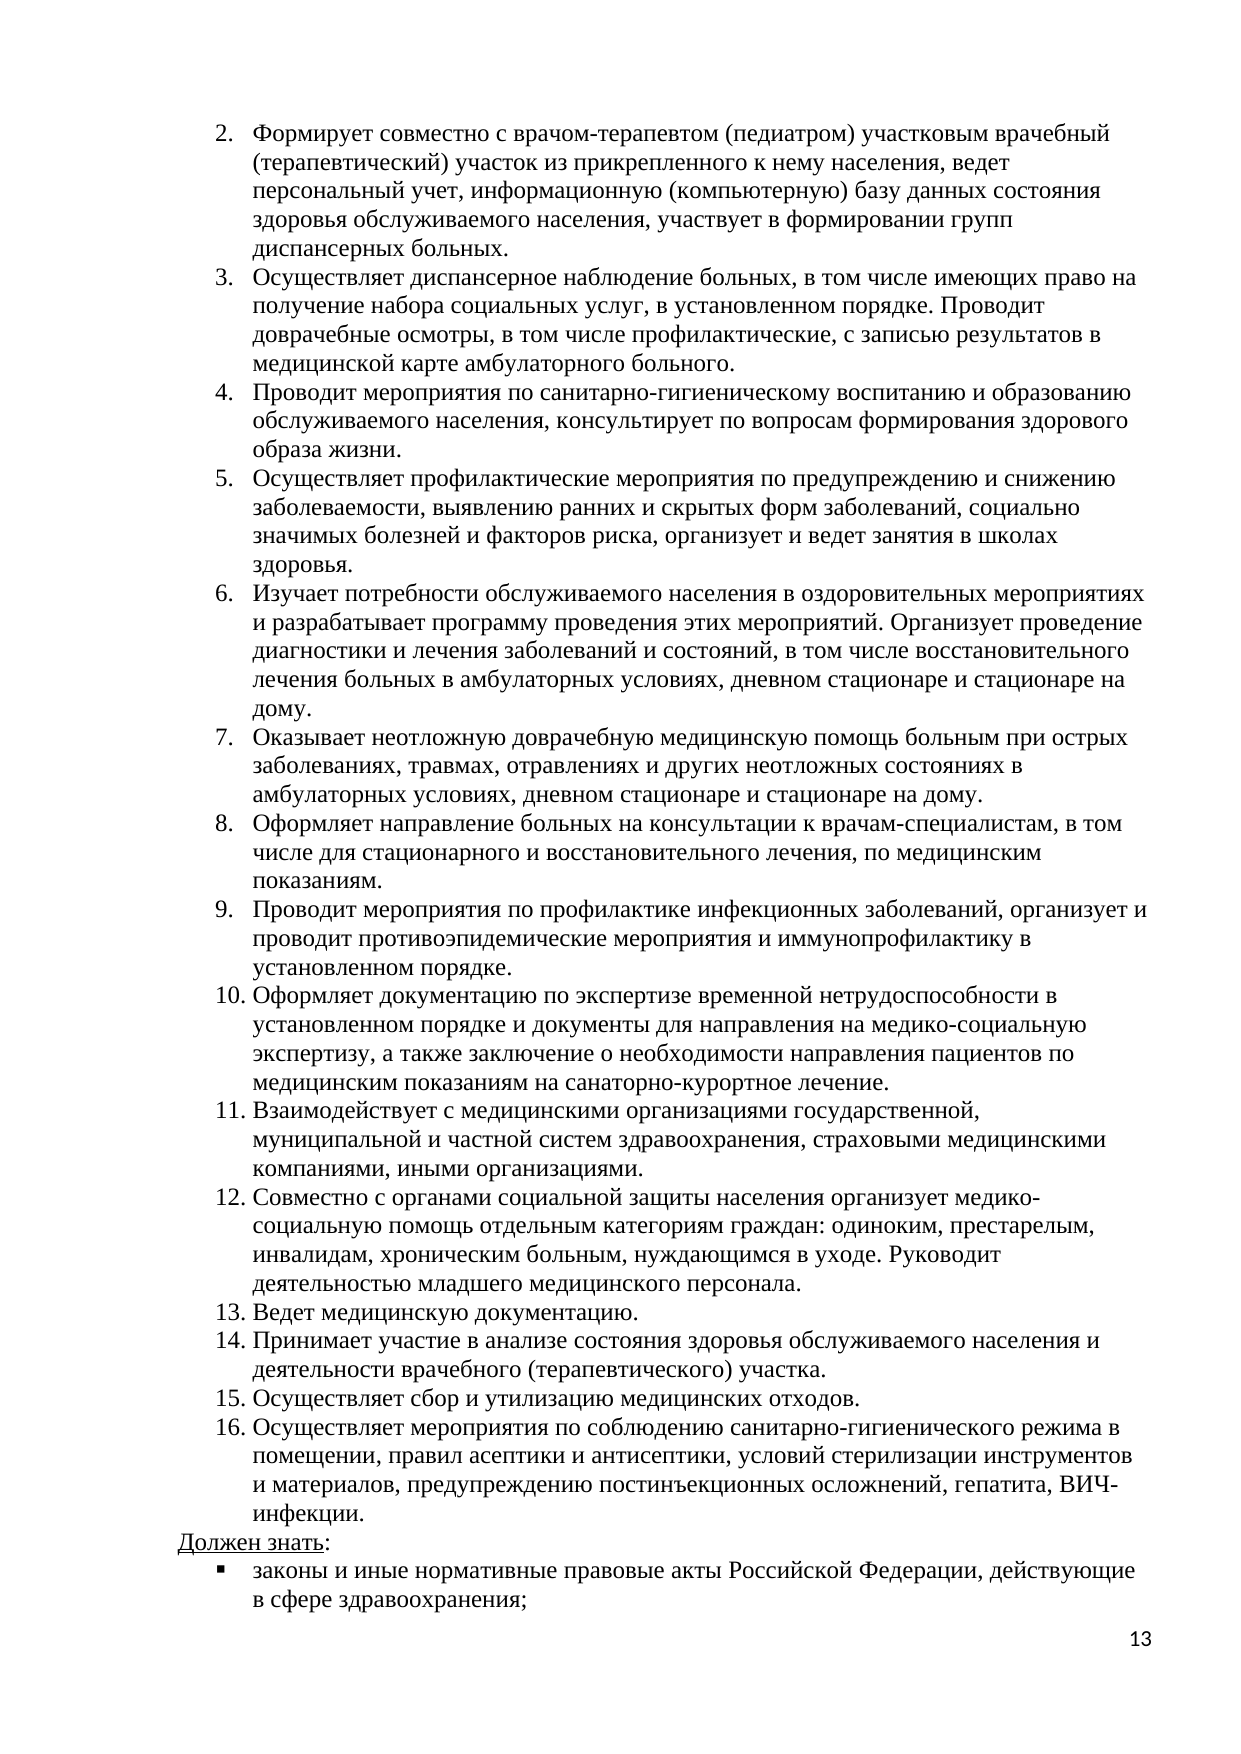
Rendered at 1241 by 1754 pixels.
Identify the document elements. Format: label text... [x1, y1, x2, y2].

list Осуществляет мероприятия по соблюдению санитарно-гигиенического режима в помещении, правил асептики и антисептики, условий стерилизации инструментов и материалов, предупреждению постинъекционных осложнений, гепатита, ВИЧ-инфекции. [215, 1412, 1152, 1527]
list Проводит мероприятия по профилактике инфекционных заболеваний, организует и проводит противоэпидемические мероприятия и иммунопрофилактику в установленном порядке. [215, 894, 1152, 981]
list Принимает участие в анализе состояния здоровья обслуживаемого населения и деятельности врачебного (терапевтического) участка. [215, 1326, 1152, 1383]
list Осуществляет сбор и утилизацию медицинских отходов. [215, 1383, 1152, 1412]
list Совместно с органами социальной защиты населения организует медико-социальную помощь отдельным категориям граждан: одиноким, престарелым, инвалидам, хроническим больным, нуждающимся в уходе. Руководит деятельностью младшего медицинского персонала. [215, 1182, 1152, 1297]
list законы и иные нормативные правовые акты Российской Федерации, действующие в сфере здравоохранения; [215, 1556, 1152, 1613]
list Формирует совместно с врачом-терапевтом (педиатром) участковым врачебный (терапевтический) участок из прикрепленного к нему населения, ведет персональный учет, информационную (компьютерную) базу данных состояния здоровья обслуживаемого населения, участвует в формировании групп диспансерных больных. [215, 118, 1152, 262]
list Осуществляет профилактические мероприятия по предупреждению и снижению заболеваемости, выявлению ранних и скрытых форм заболеваний, социально значимых болезней и факторов риска, организует и ведет занятия в школах здоровья. [215, 463, 1152, 578]
list Изучает потребности обслуживаемого населения в оздоровительных мероприятиях и разрабатывает программу проведения этих мероприятий. Организует проведение диагностики и лечения заболеваний и состояний, в том числе восстановительного лечения больных в амбулаторных условиях, дневном стационаре и стационаре на дому. [215, 578, 1152, 722]
text Должен знать: [177, 1527, 1152, 1556]
list Оформляет документацию по экспертизе временной нетрудоспособности в установленном порядке и документы для направления на медико-социальную экспертизу, а также заключение о необходимости направления пациентов по медицинским показаниям на санаторно-курортное лечение. [215, 981, 1152, 1096]
list Проводит мероприятия по санитарно-гигиеническому воспитанию и образованию обслуживаемого населения, консультирует по вопросам формирования здорового образа жизни. [215, 377, 1152, 463]
list Взаимодействует с медицинскими организациями государственной, муниципальной и частной систем здравоохранения, страховыми медицинскими компаниями, иными организациями. [215, 1096, 1152, 1182]
list Осуществляет диспансерное наблюдение больных, в том числе имеющих право на получение набора социальных услуг, в установленном порядке. Проводит доврачебные осмотры, в том числе профилактические, с записью результатов в медицинской карте амбулаторного больного. [215, 262, 1152, 377]
list Оказывает неотложную доврачебную медицинскую помощь больным при острых заболеваниях, травмах, отравлениях и других неотложных состояниях в амбулаторных условиях, дневном стационаре и стационаре на дому. [215, 722, 1152, 808]
list Ведет медицинскую документацию. [215, 1297, 1152, 1326]
list Оформляет направление больных на консультации к врачам-специалистам, в том числе для стационарного и восстановительного лечения, по медицинским показаниям. [215, 808, 1152, 894]
